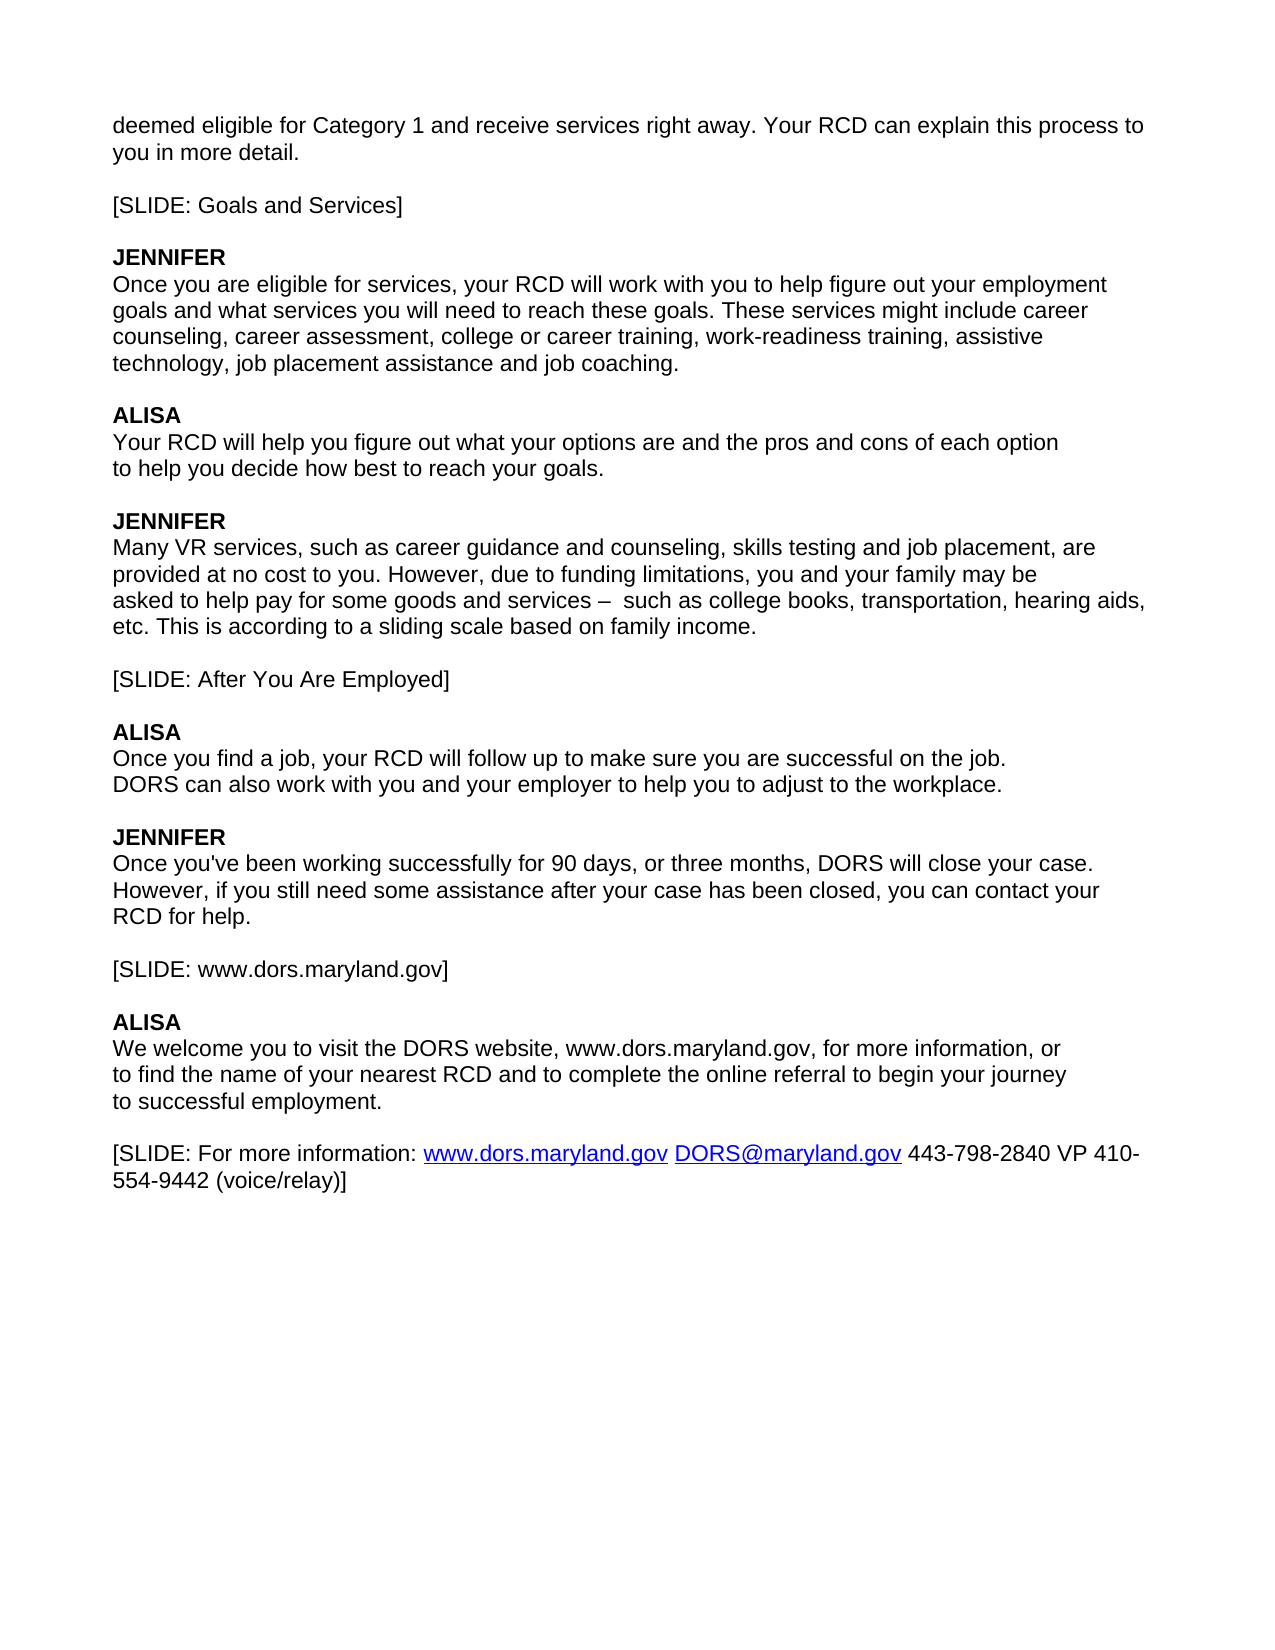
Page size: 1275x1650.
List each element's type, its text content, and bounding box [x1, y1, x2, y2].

text Once you've been working successfully for 90 days, or three months, DORS will close your case. [112, 850, 1162, 877]
text Once you are eligible for services, your RCD will work with you to help figure out your employment [112, 271, 1162, 297]
text [SLIDE: After You Are Employed] [112, 666, 1162, 692]
text to help you decide how best to reach your goals. [112, 455, 1162, 481]
text provided at no cost to you. However, due to funding limitations, you and your family may be [112, 561, 1162, 587]
text Your RCD will help you figure out what your options are and the pros and cons of each option [112, 429, 1162, 455]
subtitle JENNIFER [112, 244, 1162, 271]
text deemed eligible for Category 1 and receive services right away. Your RCD can explain this process to you in more detail. [112, 112, 1162, 165]
text Once you find a job, your RCD will follow up to make sure you are successful on the job. [112, 745, 1162, 771]
text RCD for help. [112, 903, 1162, 929]
text to find the name of your nearest RCD and to complete the online referral to begin your journey [112, 1061, 1162, 1088]
text asked to help pay for some goods and services ‒ such as college books, transportation, hearing aids, [112, 587, 1162, 613]
text We welcome you to visit the DORS website, www.dors.maryland.gov, for more information, or [112, 1035, 1162, 1061]
text counseling, career assessment, college or career training, work-readiness training, assistive [112, 323, 1162, 350]
subtitle ALISA [112, 719, 1162, 745]
subtitle JENNIFER [112, 508, 1162, 534]
text etc. This is according to a sliding scale based on family income. [112, 613, 1162, 639]
text [SLIDE: For more information: www.dors.maryland.gov DORS@maryland.gov 443-798-2840 VP 410-554-9442 (voice/relay)] [112, 1140, 1162, 1193]
text [SLIDE: www.dors.maryland.gov] [112, 956, 1162, 982]
text DORS can also work with you and your employer to help you to adjust to the workplace. [112, 771, 1162, 798]
text to successful employment. [112, 1088, 1162, 1114]
subtitle ALISA [112, 402, 1162, 429]
text Many VR services, such as career guidance and counseling, skills testing and job placement, are [112, 534, 1162, 561]
text goals and what services you will need to reach these goals. These services might include career [112, 297, 1162, 323]
subtitle JENNIFER [112, 824, 1162, 850]
subtitle ALISA [112, 1008, 1162, 1035]
text technology, job placement assistance and job coaching. [112, 350, 1162, 376]
text However, if you still need some assistance after your case has been closed, you can contact your [112, 877, 1162, 903]
text [SLIDE: Goals and Services] [112, 192, 1162, 218]
